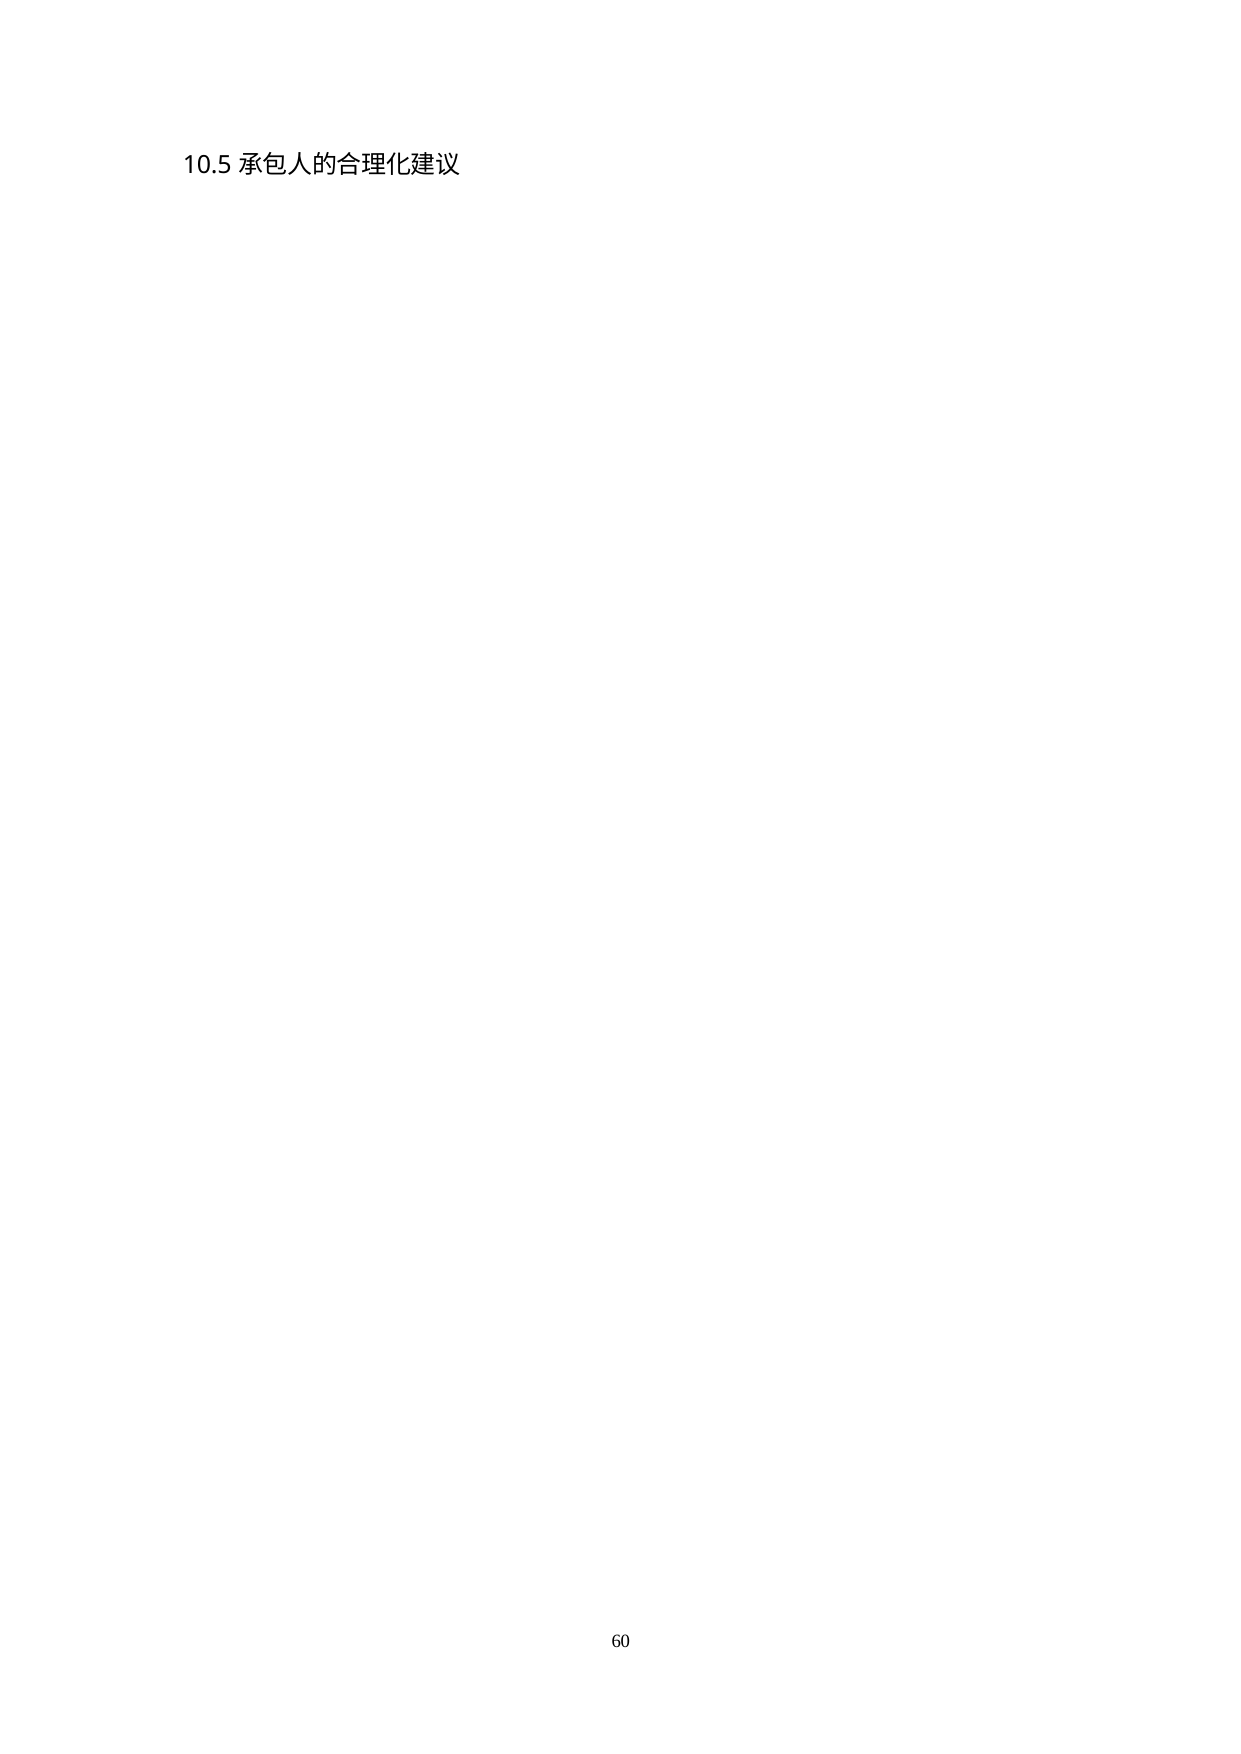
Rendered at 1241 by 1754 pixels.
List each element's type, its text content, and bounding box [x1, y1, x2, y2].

text 10.5 承包人的合理化建议 [183, 149, 1129, 180]
